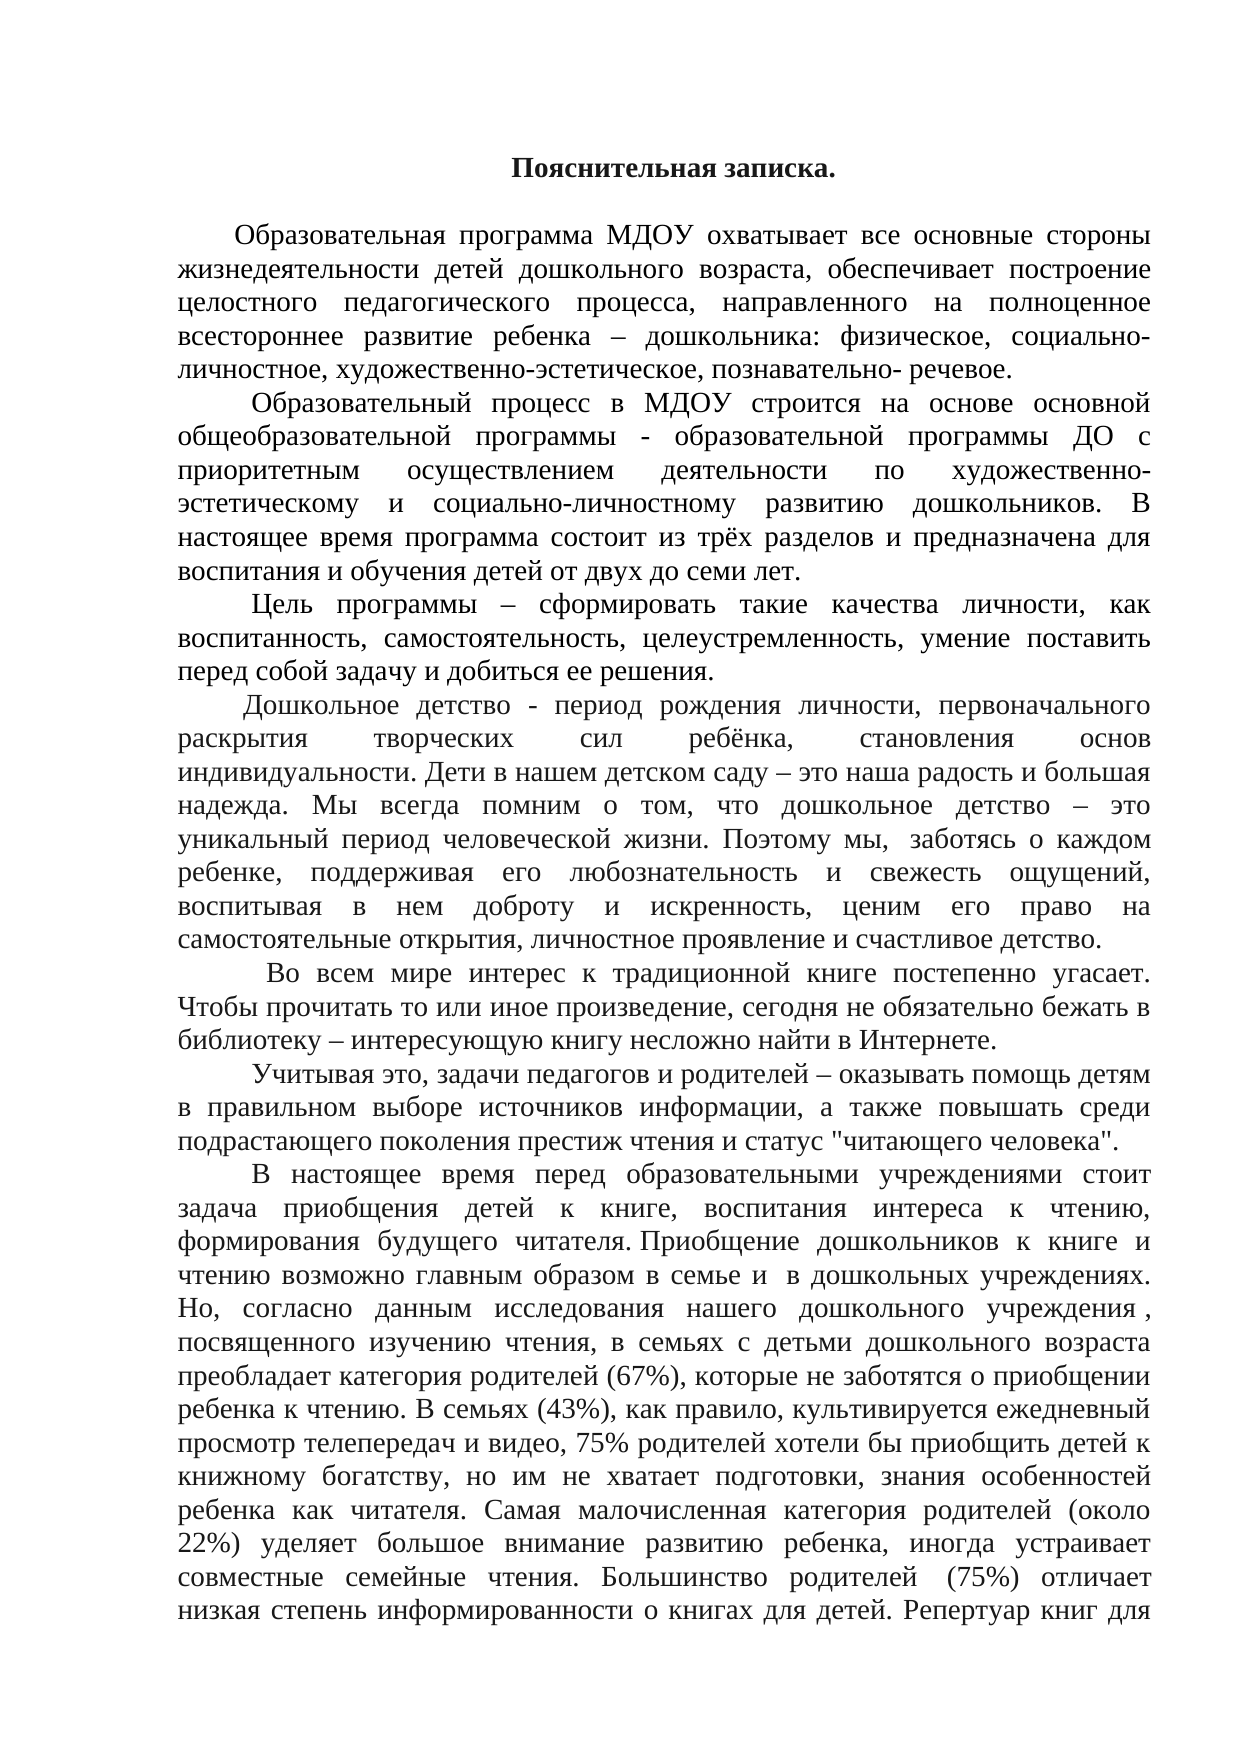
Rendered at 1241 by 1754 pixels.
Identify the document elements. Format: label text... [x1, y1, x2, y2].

text Во всем мире интерес к традиционной книге постепенно угасает. Чтобы прочитать то или иное произведение, сегодня не обязательно бежать в библиотеку – интересующую книгу несложно найти в Интернете. [177, 955, 1152, 1056]
text Образовательная программа МДОУ охватывает все основные стороны жизнедеятельности детей дошкольного возраста, обеспечивает построение целостного педагогического процесса, направленного на полноценное всестороннее развитие ребенка – дошкольника: физическое, социально-личностное, художественно-эстетическое, познавательно- речевое. [177, 217, 1152, 385]
text Пояснительная записка. [177, 118, 1152, 184]
text Цель программы – сформировать такие качества личности, как воспитанность, самостоятельность, целеустремленность, умение поставить перед собой задачу и добиться ее решения. [177, 586, 1152, 687]
text Дошкольное детство - период рождения личности, первоначального раскрытия творческих сил ребёнка, становления основ индивидуальности. Дети в нашем детском саду – это наша радость и большая надежда. Мы всегда помним о том, что дошкольное детство – это уникальный период человеческой жизни. Поэтому мы, заботясь о каждом ребенке, поддерживая его любознательность и свежесть ощущений, воспитывая в нем доброту и искренность, ценим его право на самостоятельные открытия, личностное проявление и счастливое детство. [177, 687, 1152, 955]
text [177, 1156, 1152, 1626]
text Образовательный процесс в МДОУ строится на основе основной общеобразовательной программы - образовательной программы ДО с приоритетным осуществлением деятельности по художественно-эстетическому и социально-личностному развитию дошкольников. В настоящее время программа состоит из трёх разделов и предназначена для воспитания и обучения детей от двух до семи лет. [177, 385, 1152, 586]
text Учитывая это, задачи педагогов и родителей – оказывать помощь детям в правильном выборе источников информации, а также повышать среди подрастающего поколения престиж чтения и статус "читающего человека". [177, 1056, 1152, 1156]
